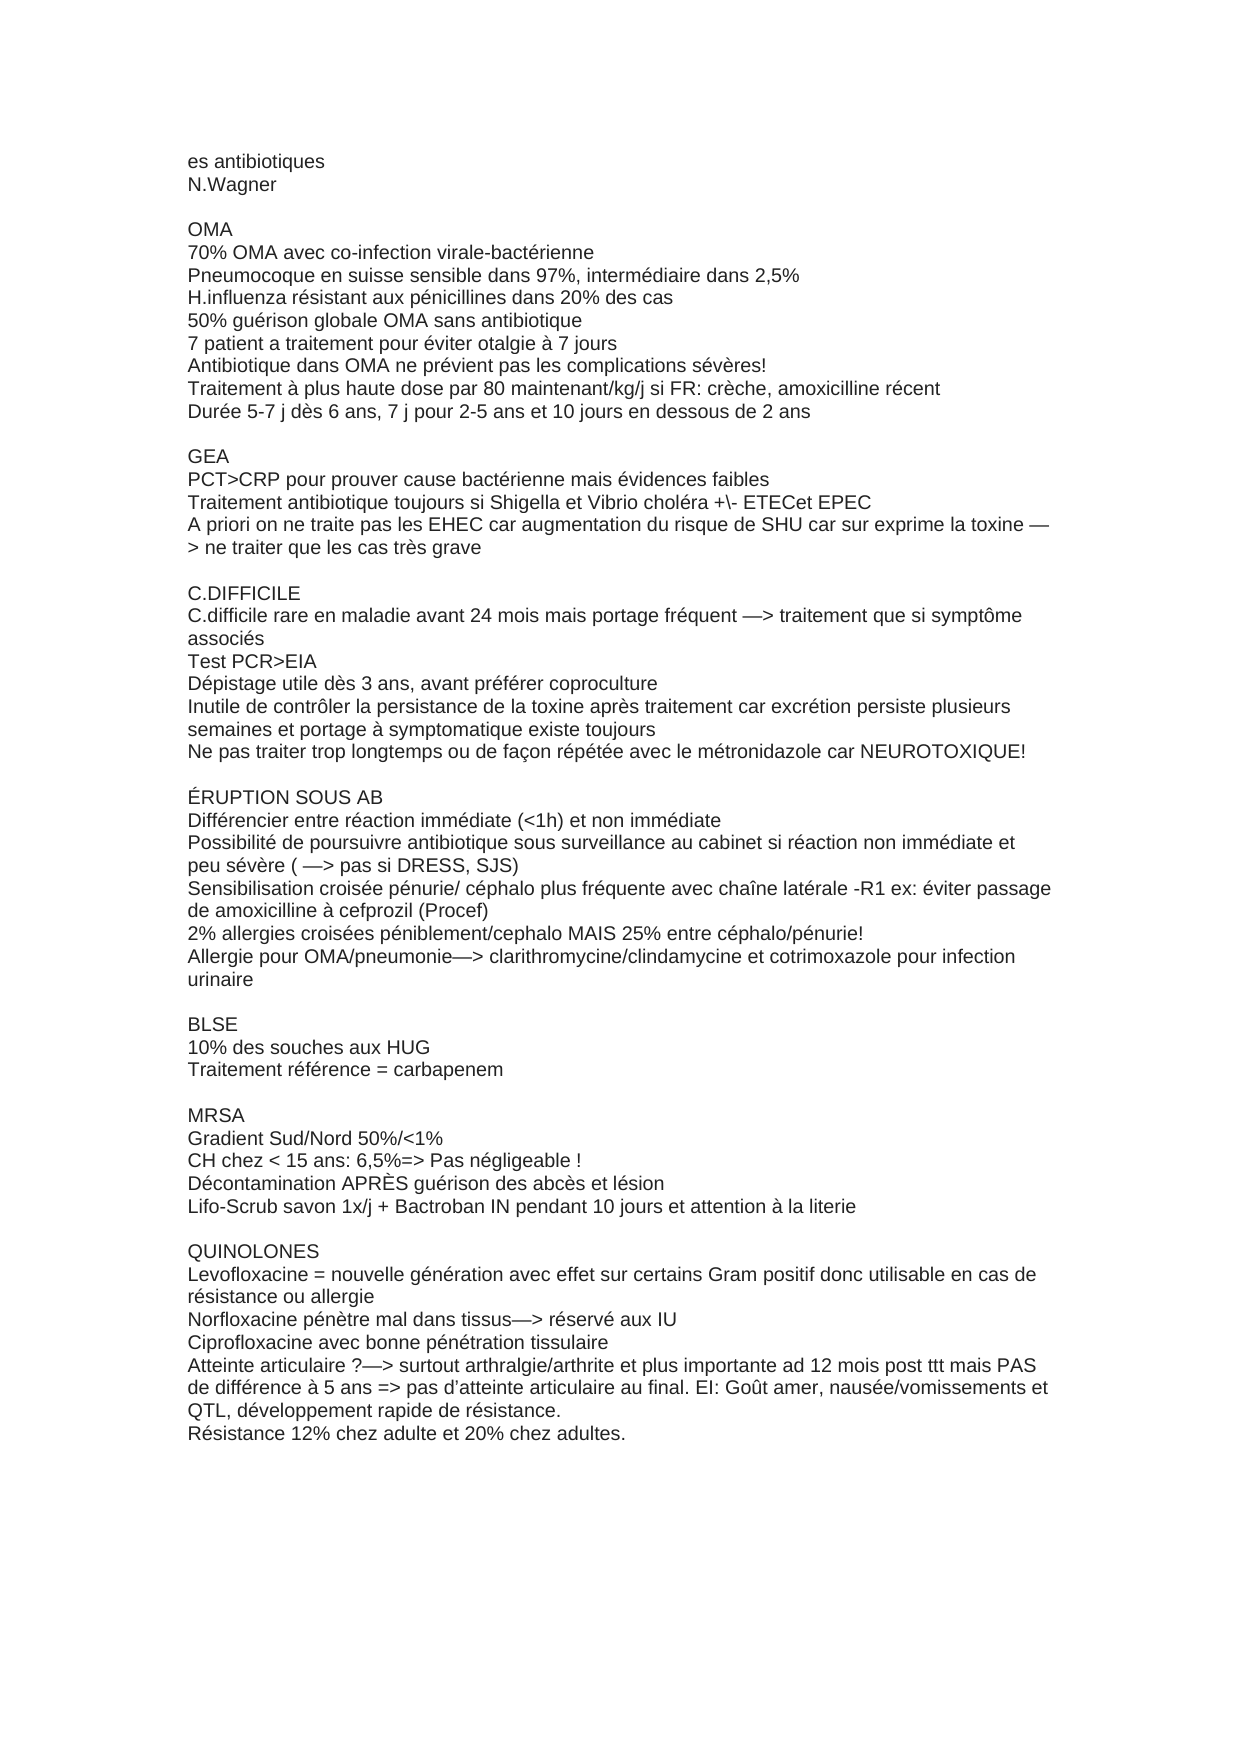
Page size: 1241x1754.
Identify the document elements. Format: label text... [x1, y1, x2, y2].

text es antibiotiques N.Wagner OMA 70% OMA avec co-infection virale-bactérienne Pneumocoque en suisse sensible dans 97%, intermédiaire dans 2,5% H.influenza résistant aux pénicillines dans 20% des cas 50% guérison globale OMA sans antibiotique 7 patient a traitement pour éviter otalgie à 7 jours Antibiotique dans OMA ne prévient pas les complications sévères! Traitement à plus haute dose par 80 maintenant/kg/j si FR: crèche, amoxicilline récent Durée 5-7 j dès 6 ans, 7 j pour 2-5 ans et 10 jours en dessous de 2 ans GEA PCT>CRP pour prouver cause bactérienne mais évidences faibles Traitement antibiotique toujours si Shigella et Vibrio choléra +\- ETECet EPEC A priori on ne traite pas les EHEC car augmentation du risque de SHU car sur exprime la toxine —> ne traiter que les cas très grave C.DIFFICILE C.difficile rare en maladie avant 24 mois mais portage fréquent —> traitement que si symptôme associés Test PCR>EIA Dépistage utile dès 3 ans, avant préférer coproculture Inutile de contrôler la persistance de la toxine après traitement car excrétion persiste plusieurs semaines et portage à symptomatique existe toujours Ne pas traiter trop longtemps ou de façon répétée avec le métronidazole car NEUROTOXIQUE! ÉRUPTION SOUS AB Différencier entre réaction immédiate (<1h) et non immédiate Possibilité de poursuivre antibiotique sous surveillance au cabinet si réaction non immédiate et peu sévère ( —> pas si DRESS, SJS) Sensibilisation croisée pénurie/ céphalo plus fréquente avec chaîne latérale -R1 ex: éviter passage de amoxicilline à cefprozil (Procef) 2% allergies croisées péniblement/cephalo MAIS 25% entre céphalo/pénurie! Allergie pour OMA/pneumonie—> clarithromycine/clindamycine et cotrimoxazole pour infection urinaire BLSE 10% des souches aux HUG Traitement référence = carbapenem MRSA Gradient Sud/Nord 50%/<1% CH chez < 15 ans: 6,5%=> Pas négligeable ! Décontamination APRÈS guérison des abcès et lésion Lifo-Scrub savon 1x/j + Bactroban IN pendant 10 jours et attention à la literie QUINOLONES Levofloxacine = nouvelle génération avec effet sur certains Gram positif donc utilisable en cas de résistance ou allergie Norfloxacine pénètre mal dans tissus—> réservé aux IU Ciprofloxacine avec bonne pénétration tissulaire Atteinte articulaire ?—> surtout arthralgie/arthrite et plus importante ad 12 mois post ttt mais PAS de différence à 5 ans => pas d’atteinte articulaire au final. EI: Goût amer, nausée/vomissements et QTL, développement rapide de résistance. Résistance 12% chez adulte et 20% chez adultes. [187, 150, 1053, 1444]
